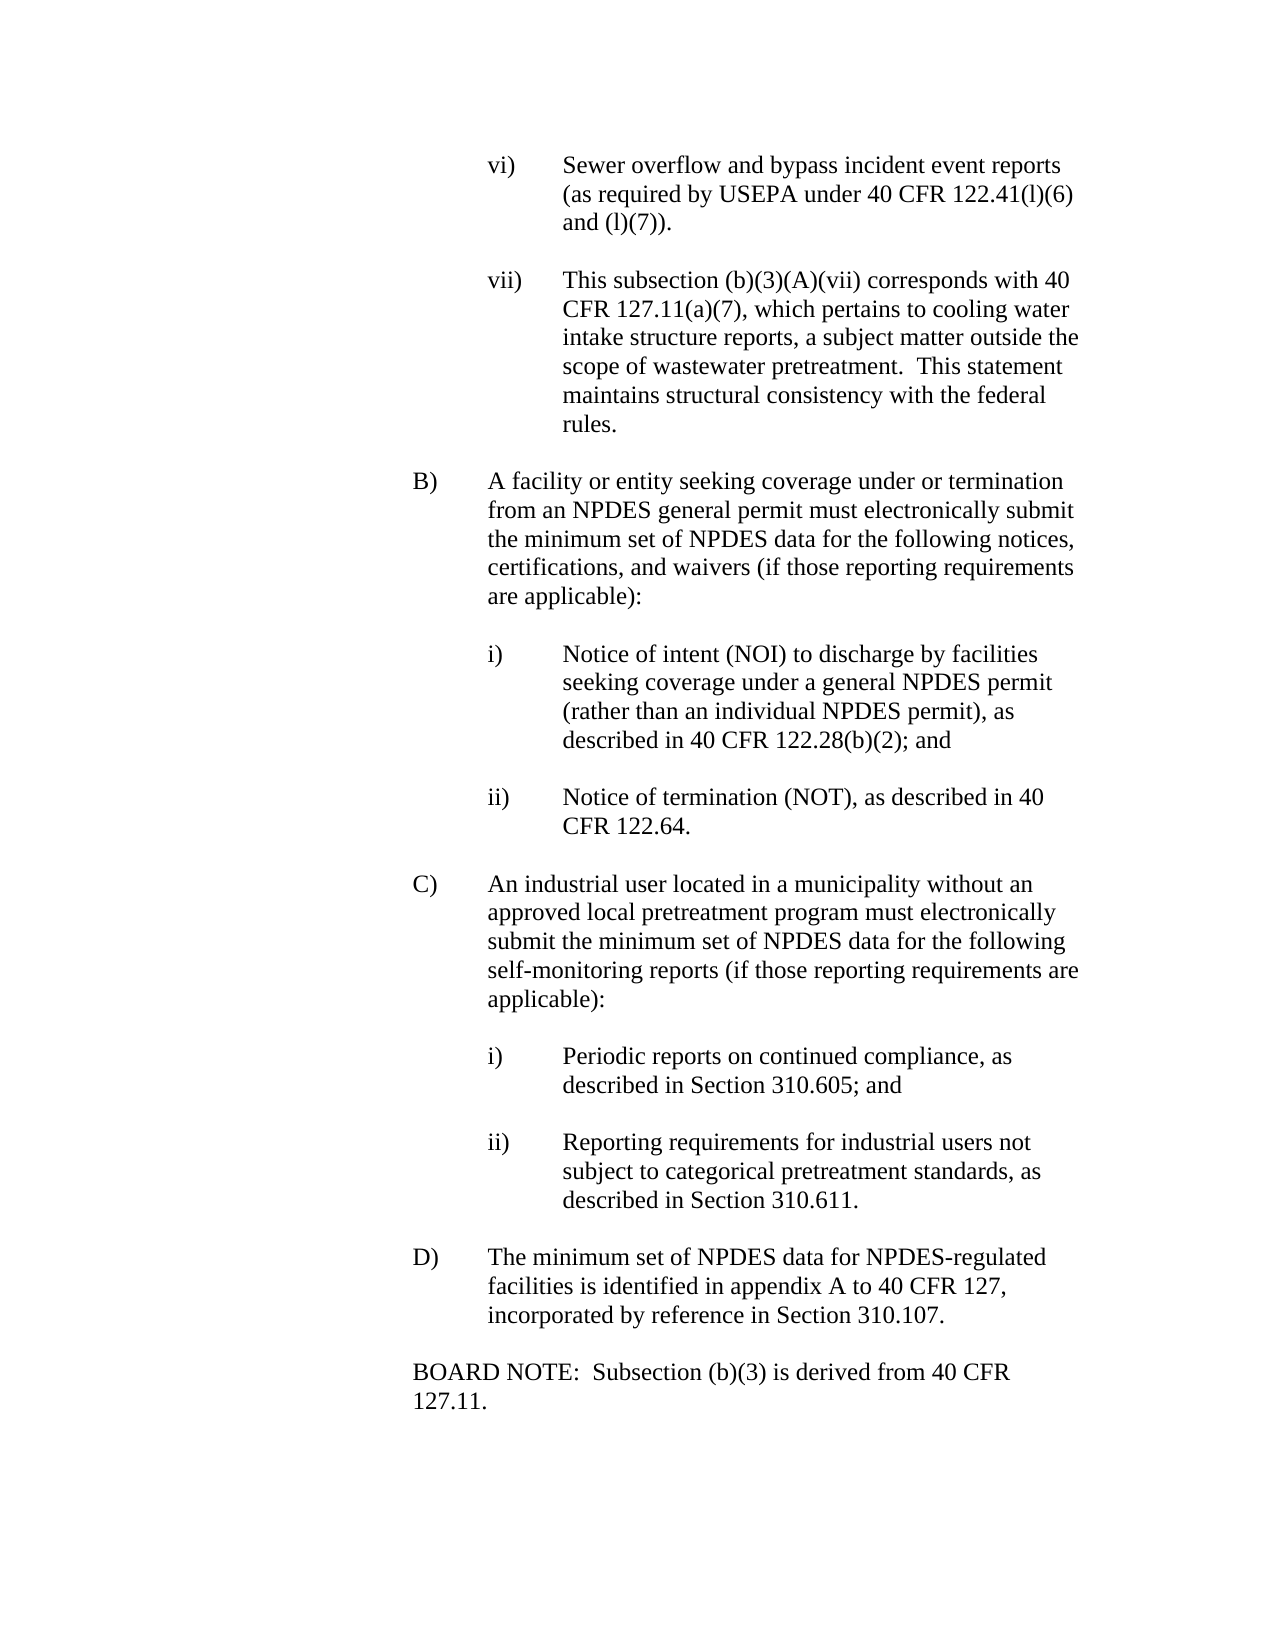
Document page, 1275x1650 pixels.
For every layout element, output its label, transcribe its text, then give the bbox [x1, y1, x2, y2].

text vi) Sewer overflow and bypass incident event reports (as required by USEPA under 40 CFR 122.41(l)(6) and (l)(7)). [487, 150, 1087, 236]
text B) A facility or entity seeking coverage under or termination from an NPDES general permit must electronically submit the minimum set of NPDES data for the following notices, certifications, and waivers (if those reporting requirements are applicable): [412, 466, 1087, 610]
text D) The minimum set of NPDES data for NPDES-regulated facilities is identified in appendix A to 40 CFR 127, incorporated by reference in Section 310.107. [412, 1242, 1087, 1329]
text i) Periodic reports on continued compliance, as described in Section 310.605; and [487, 1041, 1087, 1099]
text vii) This subsection (b)(3)(A)(vii) corresponds with 40 CFR 127.11(a)(7), which pertains to cooling water intake structure reports, a subject matter outside the scope of wastewater pretreatment. This statement maintains structural consistency with the federal rules. [487, 265, 1087, 437]
text i) Notice of intent (NOI) to discharge by facilities seeking coverage under a general NPDES permit (rather than an individual NPDES permit), as described in 40 CFR 122.28(b)(2); and [487, 639, 1087, 754]
text ii) Reporting requirements for industrial users not subject to categorical pretreatment standards, as described in Section 310.611. [487, 1127, 1087, 1214]
text BOARD NOTE: Subsection (b)(3) is derived from 40 CFR 127.11. [412, 1357, 1087, 1415]
text C) An industrial user located in a municipality without an approved local pretreatment program must electronically submit the minimum set of NPDES data for the following self-monitoring reports (if those reporting requirements are applicable): [412, 869, 1087, 1012]
text ii) Notice of termination (NOT), as described in 40 CFR 122.64. [487, 782, 1087, 840]
